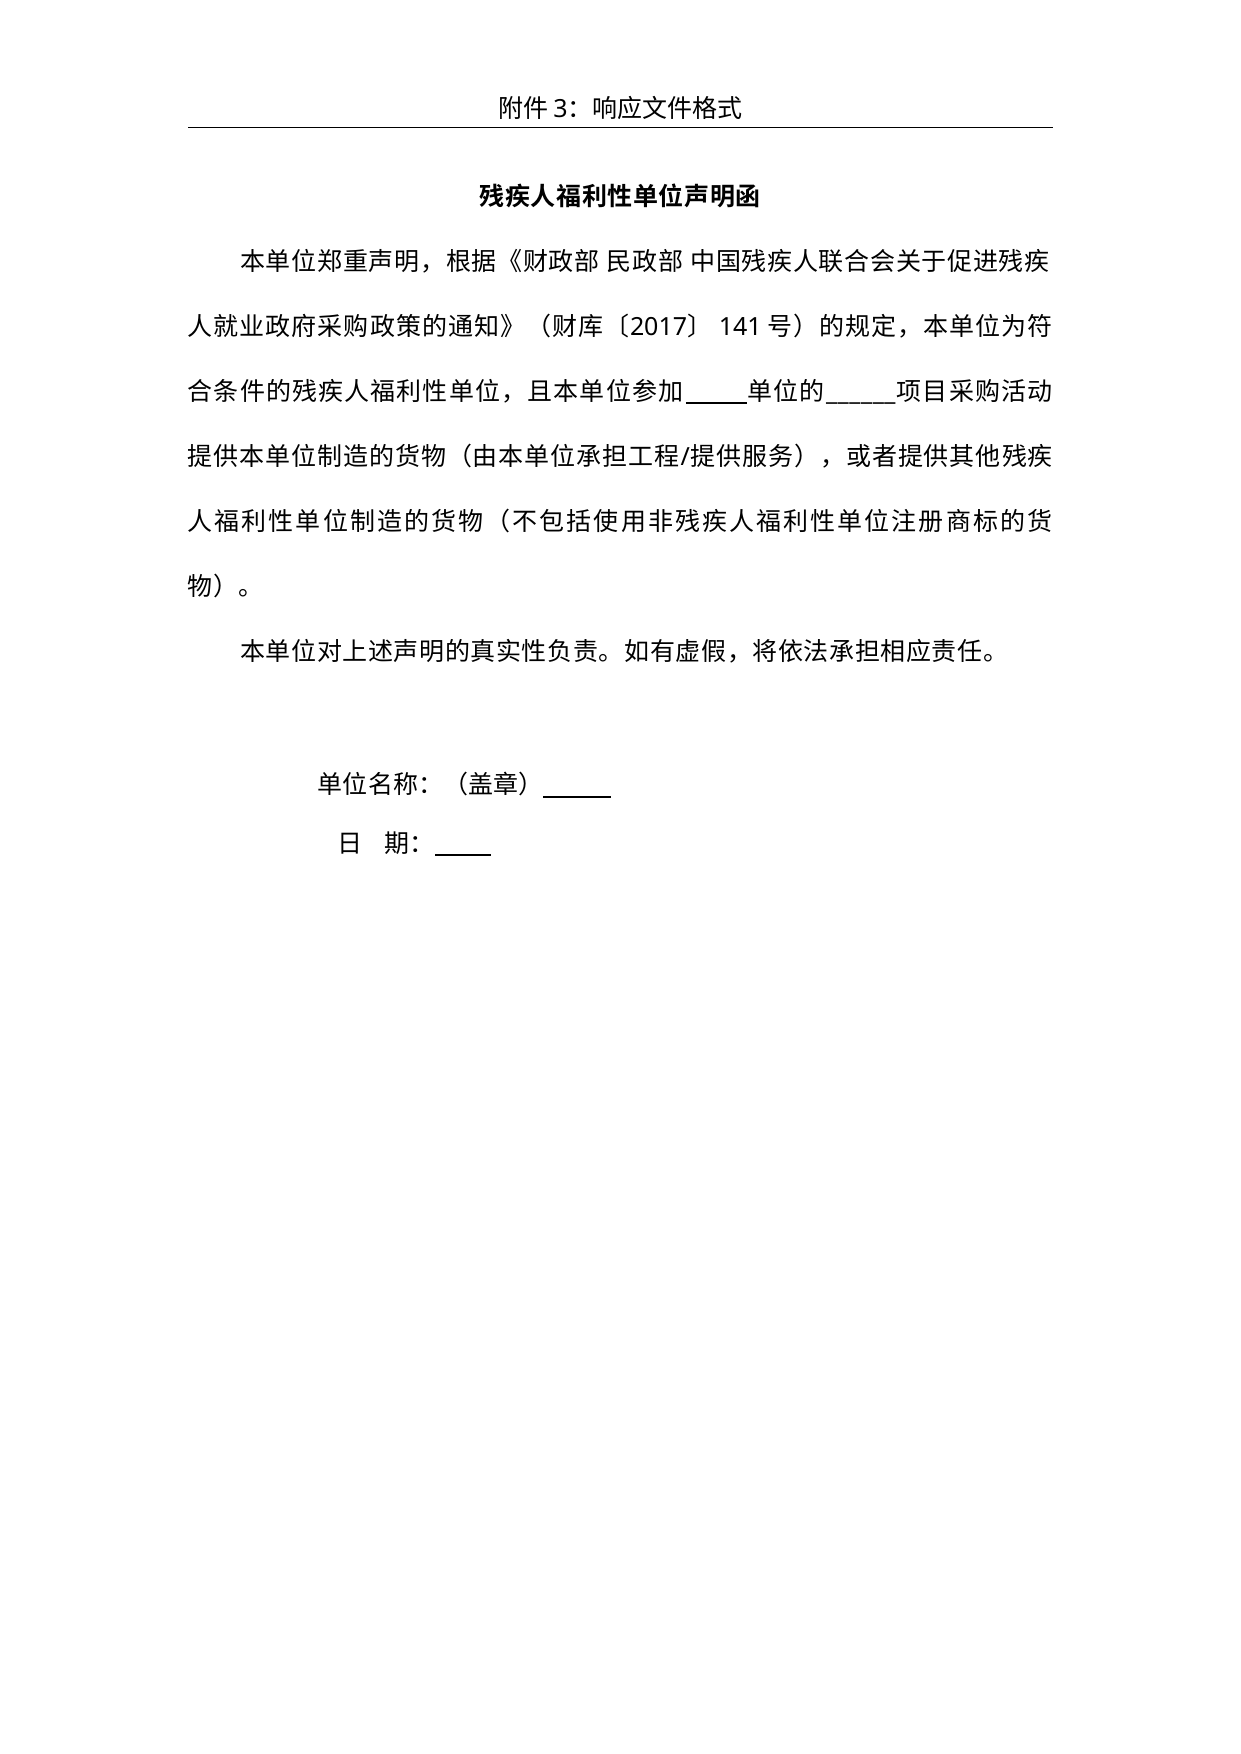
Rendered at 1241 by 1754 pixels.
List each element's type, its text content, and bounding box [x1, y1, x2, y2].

text 本单位对上述声明的真实性负责。如有虚假，将依法承担相应责任。 [187, 617, 1053, 682]
text 残疾人福利性单位声明函 [187, 162, 1053, 227]
text 单位名称：（盖章） [187, 747, 1053, 805]
text 日 期： [187, 805, 1053, 864]
text 本单位郑重声明，根据《财政部 民政部 中国残疾人联合会关于促进残疾人就业政府采购政策的通知》（财库〔2017〕 141号）的规定，本单位为符合条件的残疾人福利性单位，且本单位参加 单位的______项目采购活动提供本单位制造的货物（由本单位承担工程/提供服务），或者提供其他残疾人福利性单位制造的货物（不包括使用非残疾人福利性单位注册商标的货物）。 [187, 227, 1053, 617]
